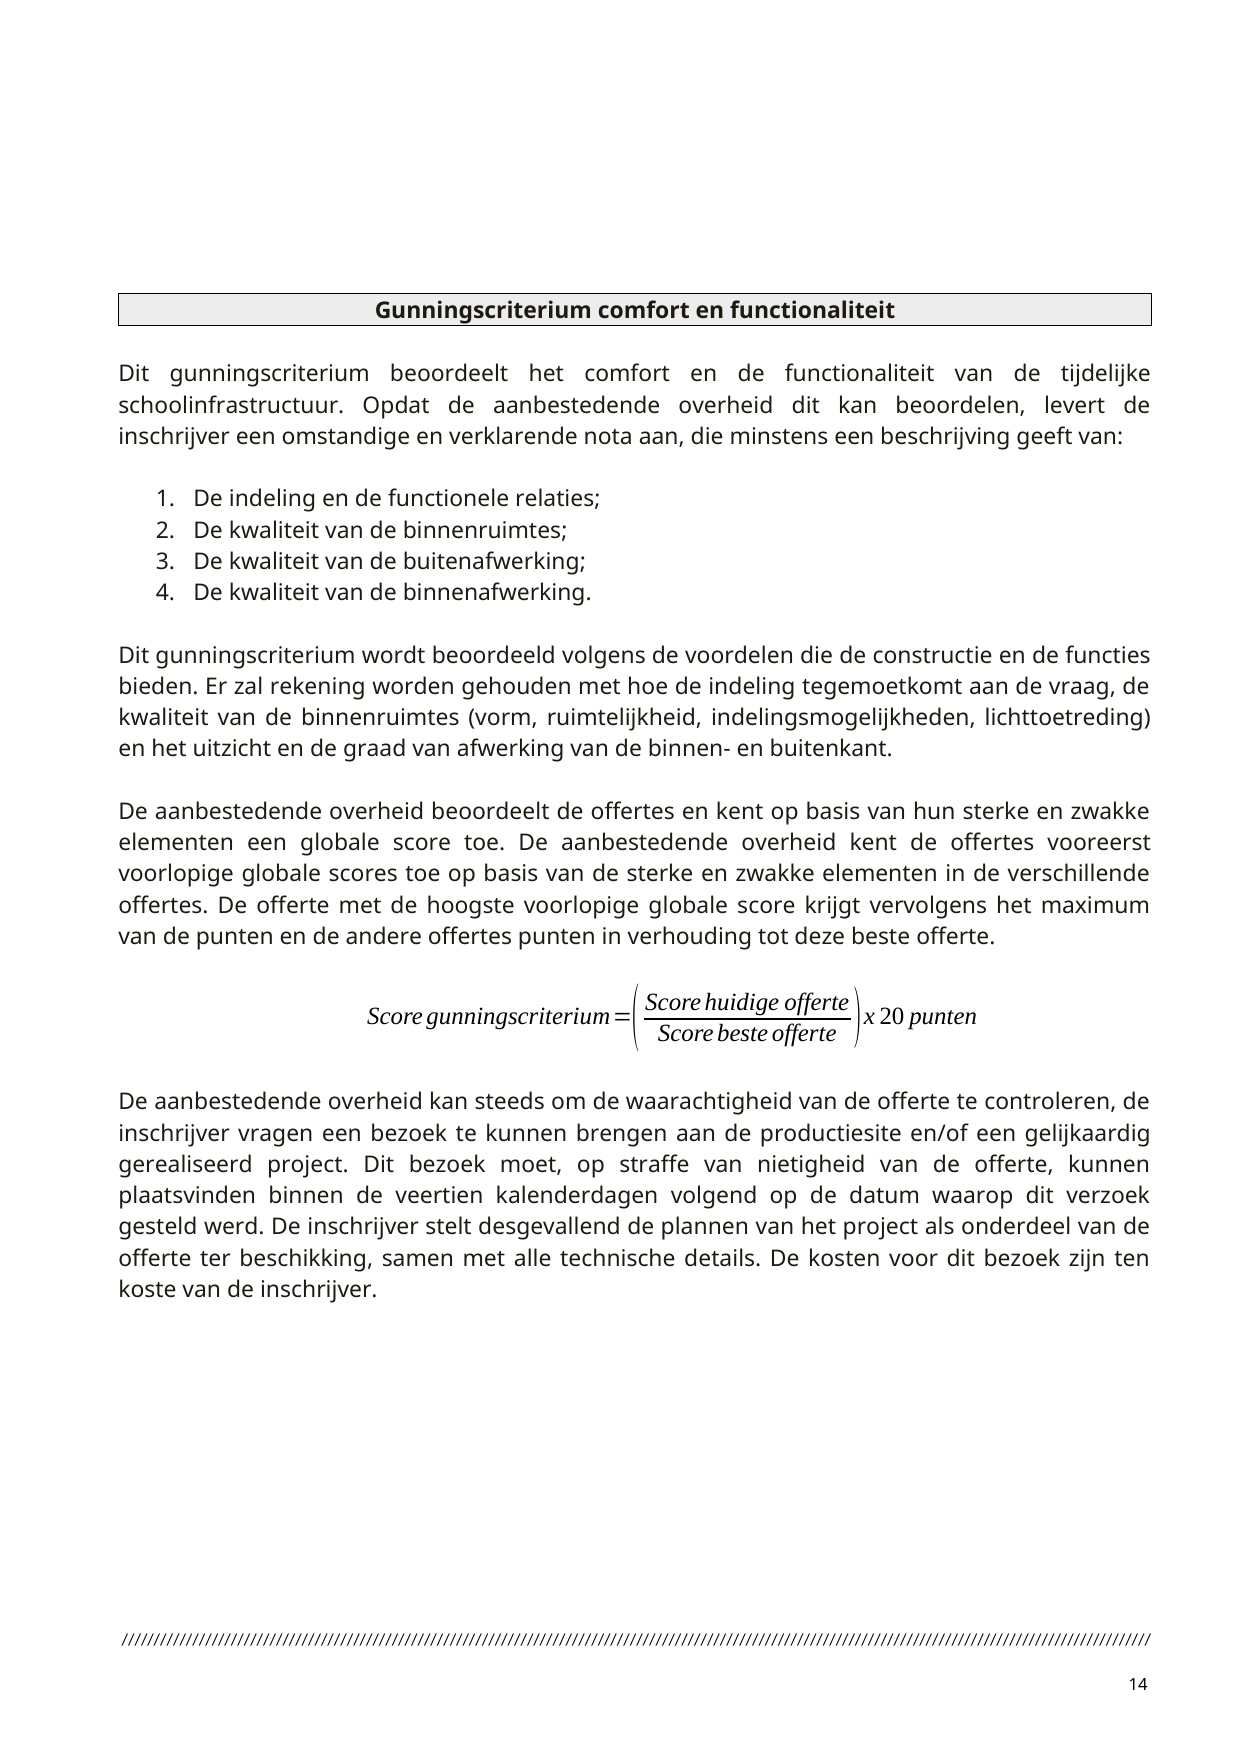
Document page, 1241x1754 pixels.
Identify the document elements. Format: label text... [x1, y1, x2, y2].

list De kwaliteit van de buitenafwerking; [156, 545, 1152, 576]
table_header Gunningscriterium comfort en functionaliteit [119, 294, 1151, 325]
text De aanbestedende overheid beoordeelt de offertes en kent op basis van hun sterke en zwakke elementen een globale score toe. De aanbestedende overheid kent de offertes vooreerst voorlopige globale scores toe op basis van de sterke en zwakke elementen in de verschillende offertes. De offerte met de hoogste voorlopige globale score krijgt vervolgens het maximum van de punten en de andere offertes punten in verhouding tot deze beste offerte. [118, 795, 1152, 951]
text Dit gunningscriterium beoordeelt het comfort en de functionaliteit van de tijdelijke schoolinfrastructuur. Opdat de aanbestedende overheid dit kan beoordelen, levert de inschrijver een omstandige en verklarende nota aan, die minstens een beschrijving geeft van: [118, 357, 1152, 451]
list De kwaliteit van de binnenafwerking. [156, 576, 1152, 607]
text Dit gunningscriterium wordt beoordeeld volgens de voordelen die de constructie en de functies bieden. Er zal rekening worden gehouden met hoe de indeling tegemoetkomt aan de vraag, de kwaliteit van de binnenruimtes (vorm, ruimtelijkheid, indelingsmogelijkheden, lichttoetreding) en het uitzicht en de graad van afwerking van de binnen- en buitenkant. [118, 639, 1152, 764]
list De indeling en de functionele relaties; [156, 482, 1152, 514]
list De kwaliteit van de binnenruimtes; [156, 514, 1152, 545]
text De aanbestedende overheid kan steeds om de waarachtigheid van de offerte te controleren, de inschrijver vragen een bezoek te kunnen brengen aan de productiesite en/of een gelijkaardig gerealiseerd project. Dit bezoek moet, op straffe van nietigheid van de offerte, kunnen plaatsvinden binnen de veertien kalenderdagen volgend op de datum waarop dit verzoek gesteld werd. De inschrijver stelt desgevallend de plannen van het project als onderdeel van de offerte ter beschikking, samen met alle technische details. De kosten voor dit bezoek zijn ten koste van de inschrijver. [118, 1085, 1152, 1304]
